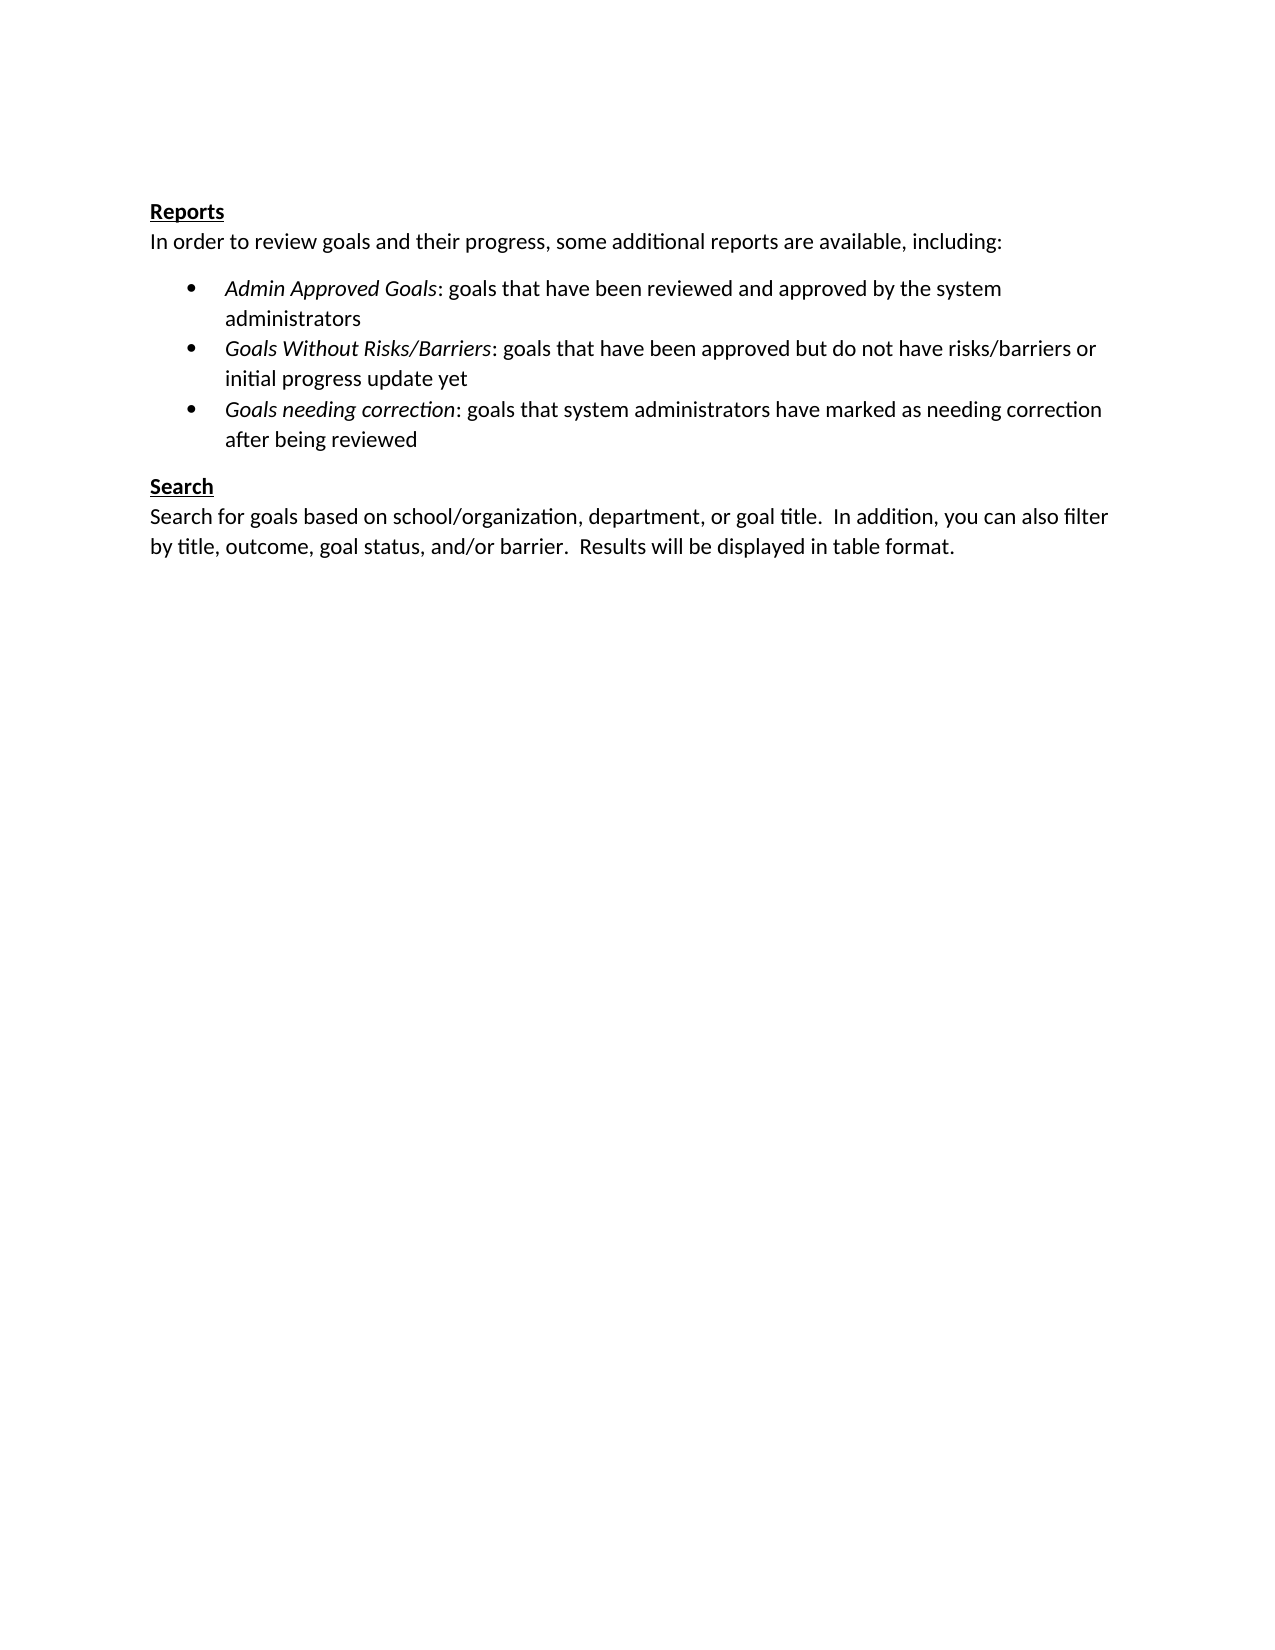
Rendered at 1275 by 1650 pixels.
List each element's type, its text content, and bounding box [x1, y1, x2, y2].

list Goals Without Risks/Barriers: goals that have been approved but do not have risks/barriers or initial progress update yet [187, 334, 1125, 393]
text Search Search for goals based on school/organization, department, or goal title. In addition, you can also filter by title, outcome, goal status, and/or barrier. Results will be displayed in table format. [150, 472, 1125, 560]
list Admin Approved Goals: goals that have been reviewed and approved by the system administrators [187, 274, 1125, 332]
text Reports In order to review goals and their progress, some additional reports are available, including: [150, 197, 1125, 255]
list Goals needing correction: goals that system administrators have marked as needing correction after being reviewed [187, 395, 1125, 453]
